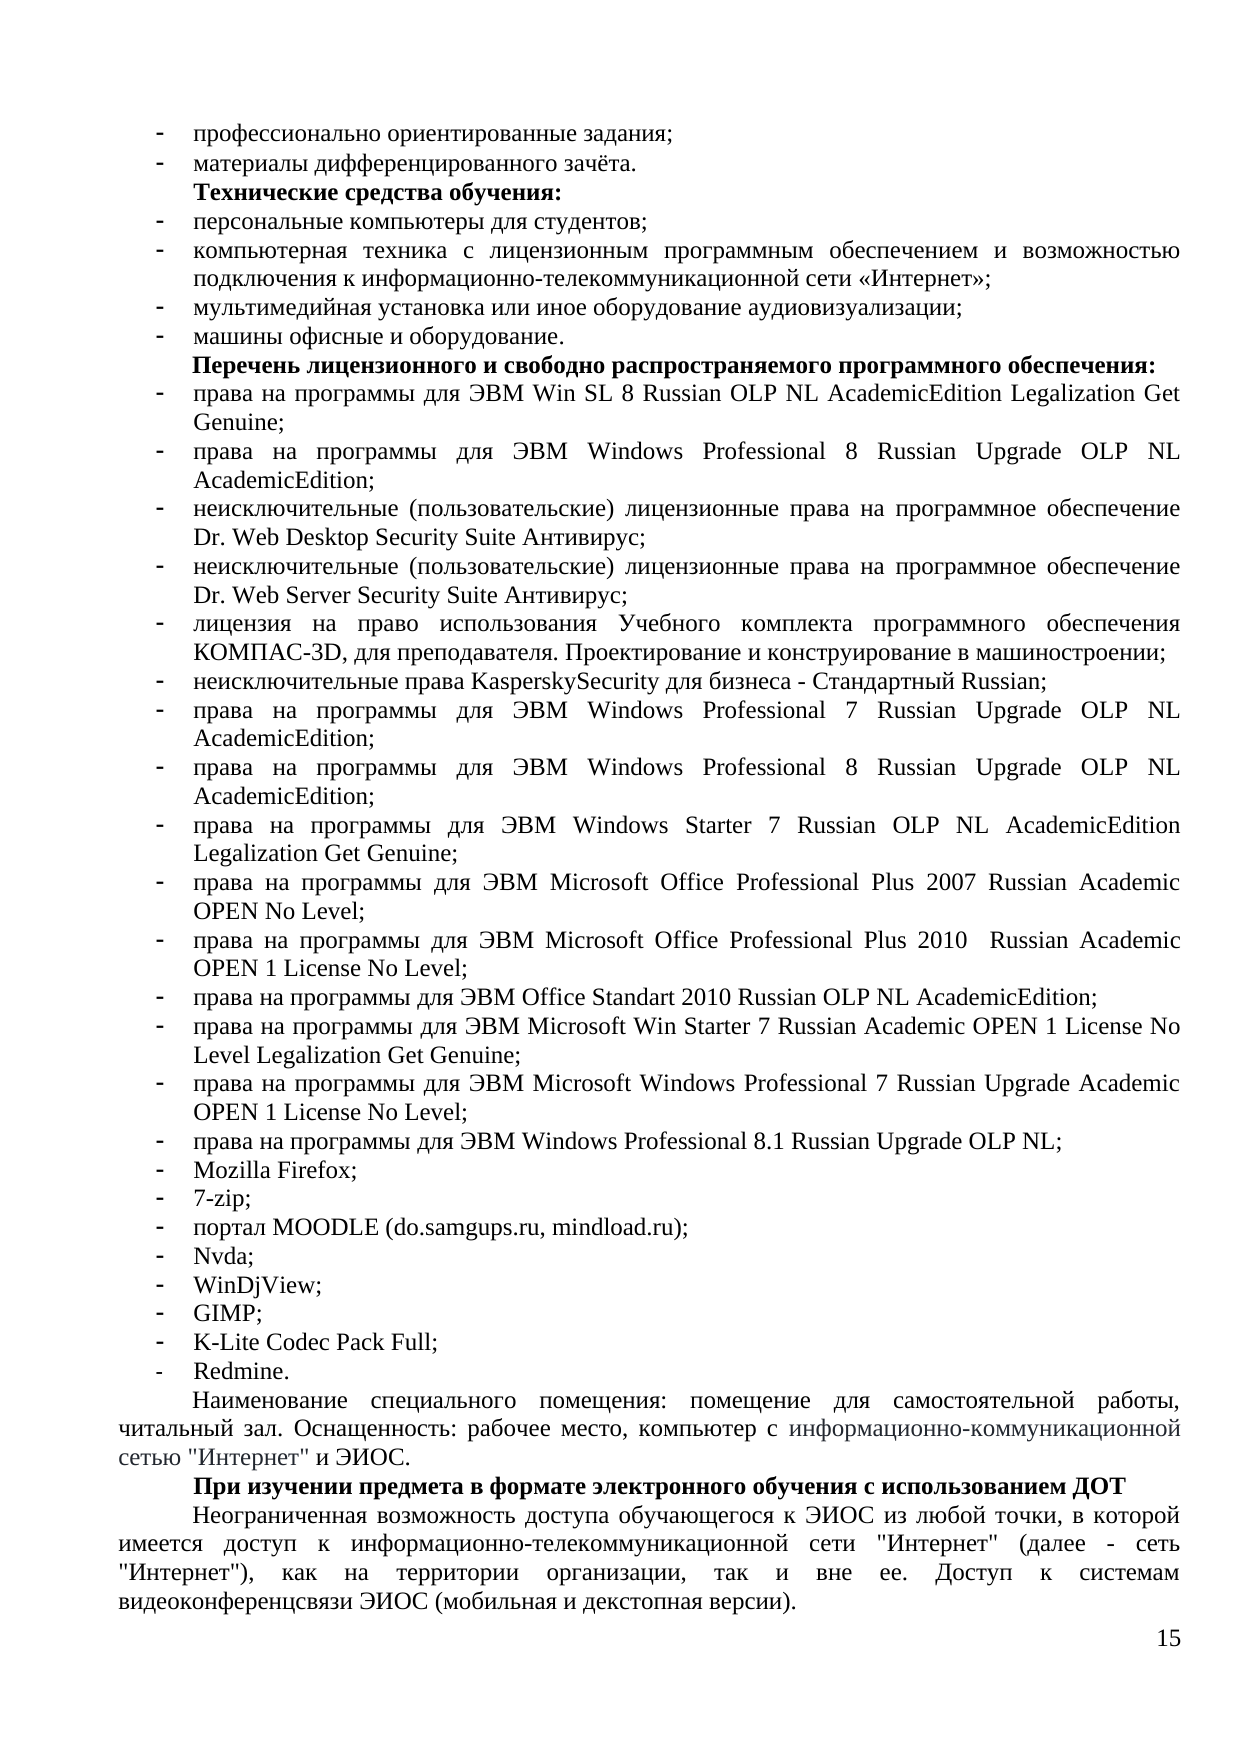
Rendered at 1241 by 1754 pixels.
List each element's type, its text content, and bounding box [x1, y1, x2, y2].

list машины офисные и оборудование. [156, 321, 1181, 350]
list права на программы для ЭВМ Microsoft Win Starter 7 Russian Academic OPEN 1 License No Level Legalization Get Genuine; [156, 1011, 1181, 1068]
list права на программы для ЭВМ Windows Professional 7 Russian Upgrade OLP NL AcademicEdition; [156, 695, 1181, 752]
list портал MOODLE (do.samgups.ru, mindload.ru); [156, 1212, 1181, 1241]
list права на программы для ЭВМ Microsoft Office Professional Plus 2010 Russian Academic OPEN 1 License No Level; [156, 925, 1181, 982]
list 7-zip; [156, 1183, 1181, 1212]
list профессионально ориентированные задания; [156, 118, 1181, 147]
text Неограниченная возможность доступа обучающегося к ЭИОС из любой точки, в которой имеется доступ к информационно-телекоммуникационной сети "Интернет" (далее - сеть "Интернет"), как на территории организации, так и вне ее. Доступ к системам видеоконференцсвязи ЭИОС (мобильная и декстопная версии). [118, 1500, 1181, 1615]
list неисключительные (пользовательские) лицензионные права на программное обеспечение Dr. Web Desktop Security Suite Антивирус; [156, 493, 1181, 551]
list неисключительные права KasperskySecurity для бизнеса - Стандартный Russian; [156, 666, 1181, 695]
text Технические средства обучения: [87, 177, 1181, 206]
list права на программы для ЭВМ Office Standart 2010 Russian OLP NL AcademicEdition; [156, 982, 1181, 1011]
list права на программы для ЭВМ Windows Professional 8.1 Russian Upgrade OLP NL; [156, 1126, 1181, 1155]
list WinDjView; [156, 1270, 1181, 1298]
text При изучении предмета в формате электронного обучения с использованием ДОТ [118, 1471, 1181, 1500]
list персональные компьютеры для студентов; [156, 206, 1181, 235]
list материалы дифференцированного зачёта. [156, 148, 1181, 176]
list права на программы для ЭВМ Microsoft Windows Professional 7 Russian Upgrade Academic OPEN 1 License No Level; [156, 1068, 1181, 1126]
list права на программы для ЭВМ Windows Starter 7 Russian OLP NL AcademicEdition Legalization Get Genuine; [156, 810, 1181, 867]
list Nvda; [156, 1241, 1181, 1270]
list компьютерная техника с лицензионным программным обеспечением и возможностью подключения к информационно-телекоммуникационной сети «Интернет»; [156, 235, 1181, 292]
list права на программы для ЭВМ Win SL 8 Russian OLP NL AcademicEdition Legalization Get Genuine; [156, 378, 1181, 436]
list K-Lite Codec Pack Full; [156, 1327, 1181, 1356]
list права на программы для ЭВМ Windows Professional 8 Russian Upgrade OLP NL AcademicEdition; [156, 752, 1181, 810]
list права на программы для ЭВМ Windows Professional 8 Russian Upgrade OLP NL AcademicEdition; [156, 436, 1181, 493]
list GIMP; [156, 1298, 1181, 1327]
list мультимедийная установка или иное оборудование аудиовизуализации; [156, 292, 1181, 321]
list неисключительные (пользовательские) лицензионные права на программное обеспечение Dr. Web Server Security Suite Антивирус; [156, 551, 1181, 608]
list лицензия на право использования Учебного комплекта программного обеспечения КОМПАС-3D, для преподавателя. Проектирование и конструирование в машиностроении; [156, 608, 1181, 666]
text Перечень лицензионного и свободно распространяемого программного обеспечения: [118, 350, 1181, 378]
list права на программы для ЭВМ Microsoft Office Professional Plus 2007 Russian Academic OPEN No Level; [156, 867, 1181, 925]
list Mozilla Firefox; [156, 1155, 1181, 1183]
list Redmine. [156, 1356, 1181, 1385]
text Наименование специального помещения: помещение для самостоятельной работы, читальный зал. Оснащенность: рабочее место, компьютер с информационно-коммуникационной сетью "Интернет" и ЭИОС. [118, 1385, 1181, 1471]
